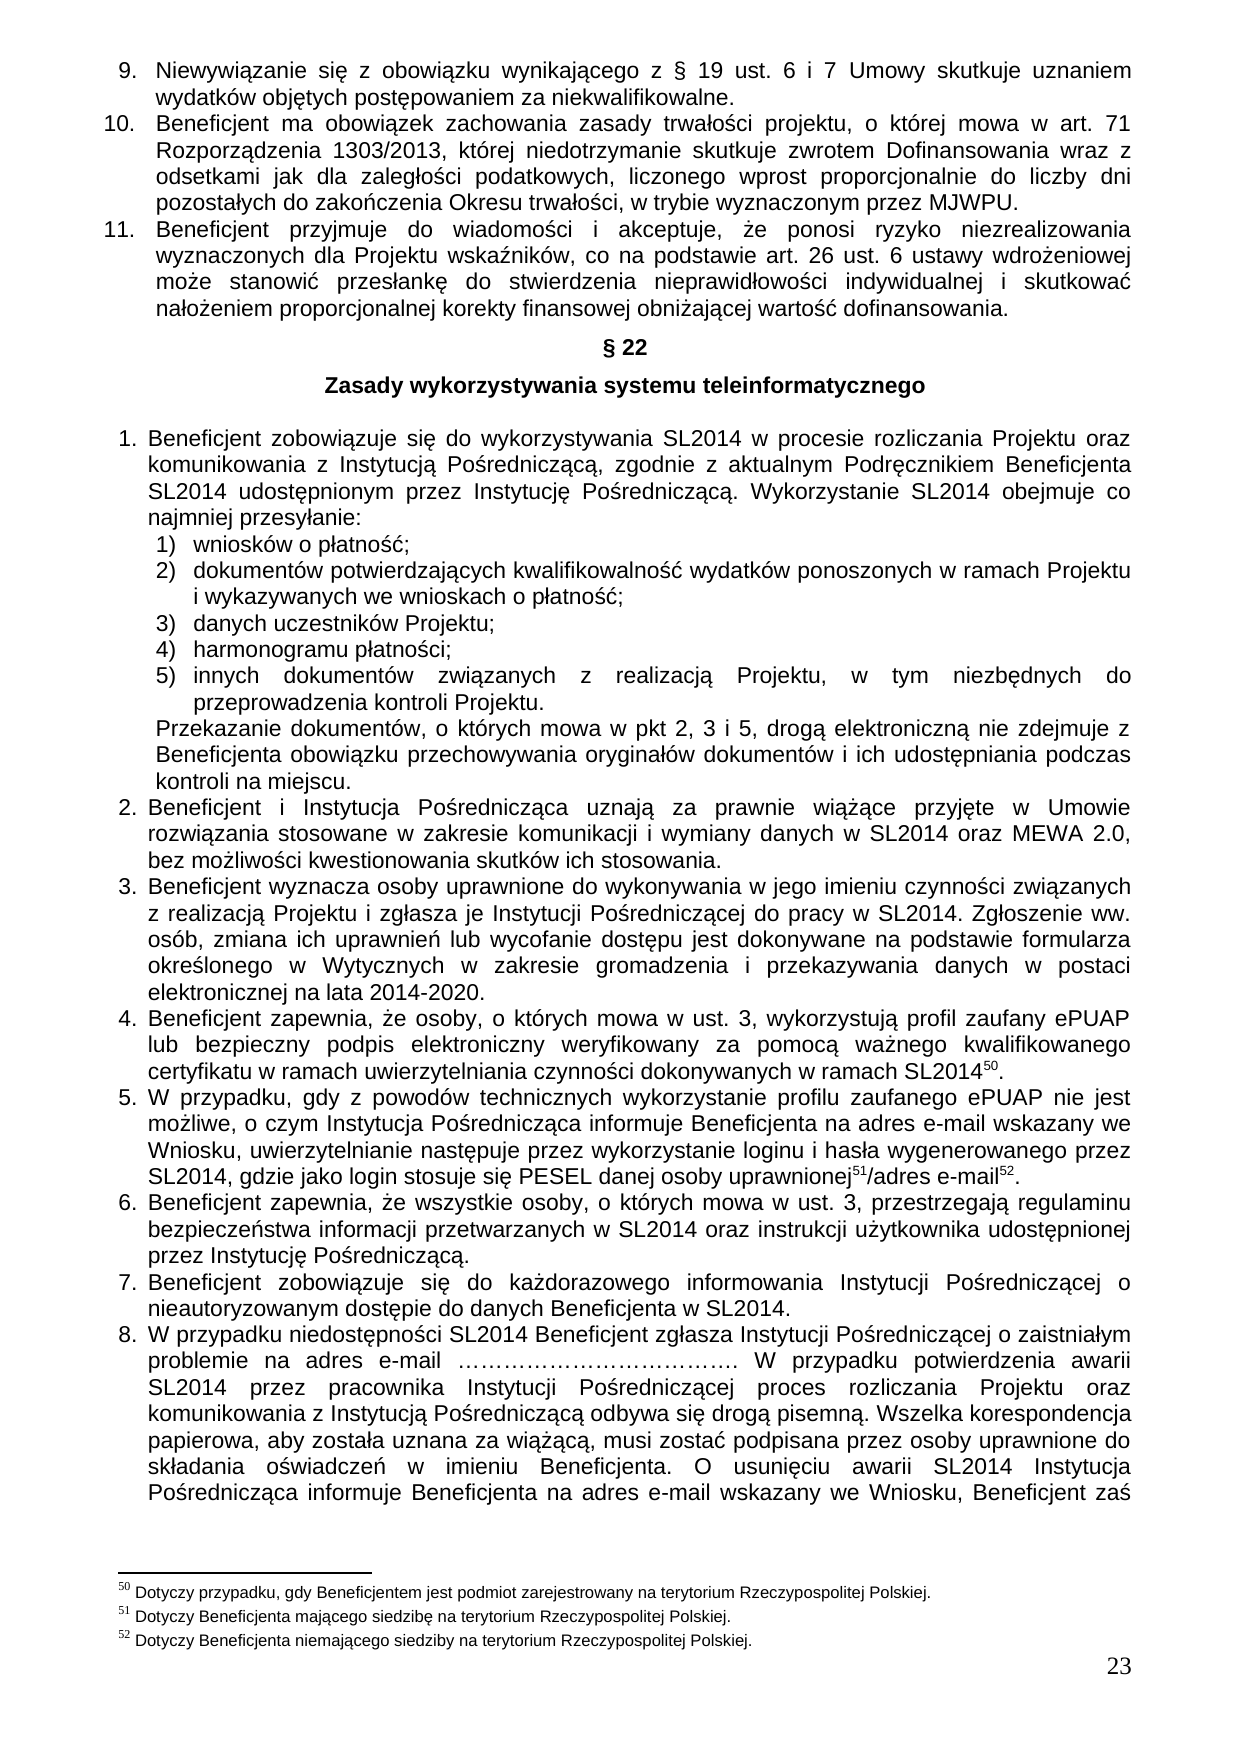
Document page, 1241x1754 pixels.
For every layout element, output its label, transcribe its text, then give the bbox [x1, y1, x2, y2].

list danych uczestników Projektu; [156, 609, 1132, 636]
list Beneficjent ma obowiązek zachowania zasady trwałości projektu, o której mowa w art. 71 Rozporządzenia 1303/2013, której niedotrzymanie skutkuje zwrotem Dofinansowania wraz z odsetkami jak dla zaległości podatkowych, liczonego wprost proporcjonalnie do liczby dni pozostałych do zakończenia Okresu trwałości, w trybie wyznaczonym przez MJWPU. [103, 110, 1132, 216]
text Przekazanie dokumentów, o których mowa w pkt 2, 3 i 5, drogą elektroniczną nie zdejmuje z Beneficjenta obowiązku przechowywania oryginałów dokumentów i ich udostępniania podczas kontroli na miejscu. [155, 715, 1132, 794]
list Beneficjent zapewnia, że osoby, o których mowa w ust. 3, wykorzystują profil zaufany ePUAP lub bezpieczny podpis elektroniczny weryfikowany za pomocą ważnego kwalifikowanego certyfikatu w ramach uwierzytelniania czynności dokonywanych w ramach SL2014. [118, 1005, 1132, 1084]
subtitle § 22 [118, 333, 1132, 360]
list Beneficjent zobowiązuje się do wykorzystywania SL2014 w procesie rozliczania Projektu oraz komunikowania z Instytucją Pośredniczącą, zgodnie z aktualnym Podręcznikiem Beneficjenta SL2014 udostępnionym przez Instytucję Pośredniczącą. Wykorzystanie SL2014 obejmuje co najmniej przesyłanie: [118, 425, 1132, 531]
list Beneficjent przyjmuje do wiadomości i akceptuje, że ponosi ryzyko niezrealizowania wyznaczonych dla Projektu wskaźników, co na podstawie art. 26 ust. 6 ustawy wdrożeniowej może stanowić przesłankę do stwierdzenia nieprawidłowości indywidualnej i skutkować nałożeniem proporcjonalnej korekty finansowej obniżającej wartość dofinansowania. [103, 216, 1132, 321]
list Beneficjent zapewnia, że wszystkie osoby, o których mowa w ust. 3, przestrzegają regulaminu bezpieczeństwa informacji przetwarzanych w SL2014 oraz instrukcji użytkownika udostępnionej przez Instytucję Pośredniczącą. [118, 1189, 1132, 1268]
list Niewywiązanie się z obowiązku wynikającego z § 19 ust. 6 i 7 Umowy skutkuje uznaniem wydatków objętych postępowaniem za niekwalifikowalne. [118, 57, 1132, 110]
list dokumentów potwierdzających kwalifikowalność wydatków ponoszonych w ramach Projektu i wykazywanych we wnioskach o płatność; [156, 557, 1132, 609]
list wniosków o płatność; [156, 531, 1132, 557]
list Beneficjent i Instytucja Pośrednicząca uznają za prawnie wiążące przyjęte w Umowie rozwiązania stosowane w zakresie komunikacji i wymiany danych w SL2014 oraz MEWA 2.0, bez możliwości kwestionowania skutków ich stosowania. [118, 794, 1132, 873]
list Beneficjent zobowiązuje się do każdorazowego informowania Instytucji Pośredniczącej o nieautoryzowanym dostępie do danych Beneficjenta w SL2014. [118, 1268, 1132, 1321]
list Beneficjent wyznacza osoby uprawnione do wykonywania w jego imieniu czynności związanych z realizacją Projektu i zgłasza je Instytucji Pośredniczącej do pracy w SL2014. Zgłoszenie ww. osób, zmiana ich uprawnień lub wycofanie dostępu jest dokonywane na podstawie formularza określonego w Wytycznych w zakresie gromadzenia i przekazywania danych w postaci elektronicznej na lata 2014-2020. [118, 873, 1132, 1005]
list W przypadku, gdy z powodów technicznych wykorzystanie profilu zaufanego ePUAP nie jest możliwe, o czym Instytucja Pośrednicząca informuje Beneficjenta na adres e-mail wskazany we Wniosku, uwierzytelnianie następuje przez wykorzystanie loginu i hasła wygenerowanego przez SL2014, gdzie jako login stosuje się PESEL danej osoby uprawnionej/adres e-mail. [118, 1084, 1132, 1189]
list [118, 1321, 1132, 1506]
list harmonogramu płatności; [156, 636, 1132, 662]
subtitle Zasady wykorzystywania systemu teleinformatycznego [118, 372, 1132, 399]
list innych dokumentów związanych z realizacją Projektu, w tym niezbędnych do przeprowadzenia kontroli Projektu. [156, 662, 1132, 715]
